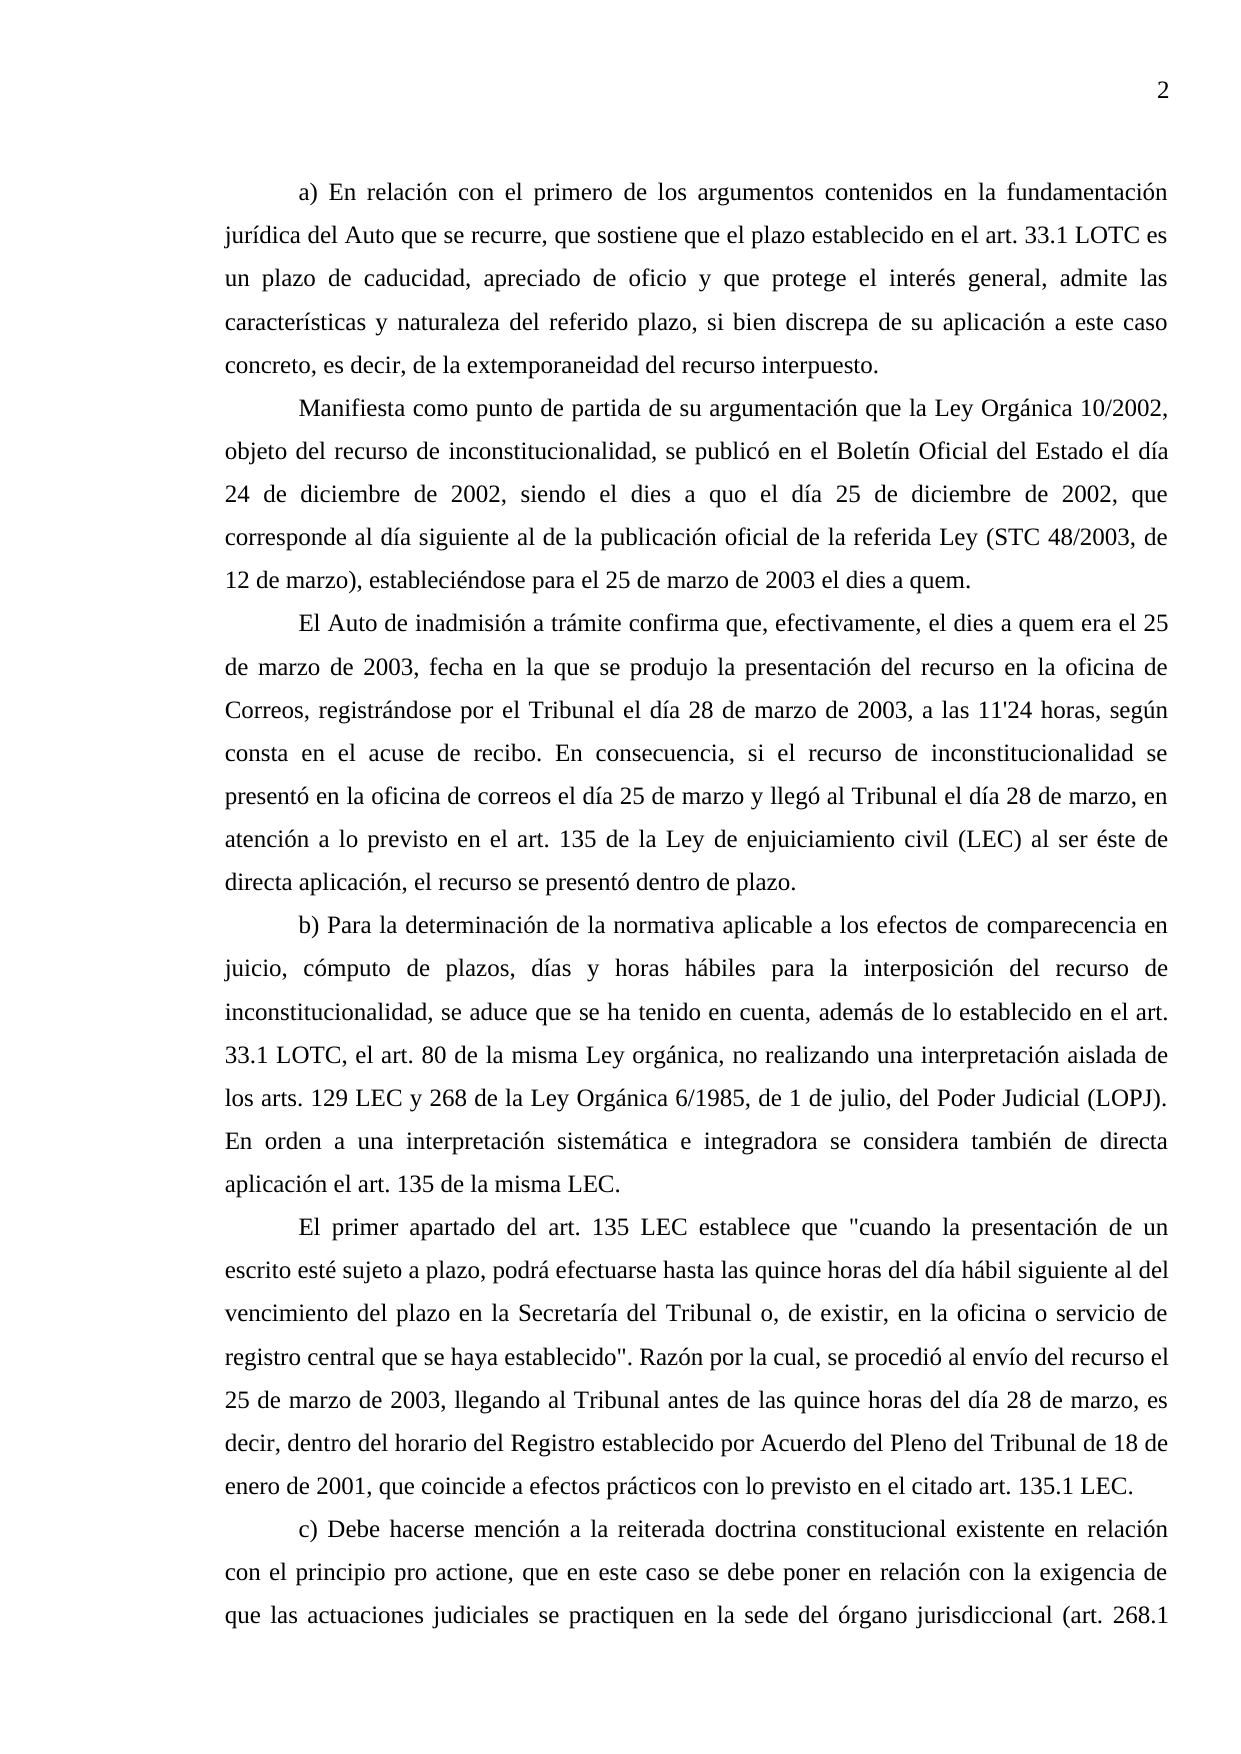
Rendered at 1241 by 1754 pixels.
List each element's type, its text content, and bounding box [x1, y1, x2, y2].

text a) En relación con el primero de los argumentos contenidos en la fundamentación jurídica del Auto que se recurre, que sostiene que el plazo establecido en el art. 33.1 LOTC es un plazo de caducidad, apreciado de oficio y que protege el interés general, admite las características y naturaleza del referido plazo, si bien discrepa de su aplicación a este caso concreto, es decir, de la extemporaneidad del recurso interpuesto. [224, 177, 1169, 378]
text Manifiesta como punto de partida de su argumentación que la Ley Orgánica 10/2002, objeto del recurso de inconstitucionalidad, se publicó en el Boletín Oficial del Estado el día 24 de diciembre de 2002, siendo el dies a quo el día 25 de diciembre de 2002, que corresponde al día siguiente al de la publicación oficial de la referida Ley (STC 48/2003, de 12 de marzo), estableciéndose para el 25 de marzo de 2003 el dies a quem. [224, 393, 1169, 594]
text b) Para la determinación de la normativa aplicable a los efectos de comparecencia en juicio, cómputo de plazos, días y horas hábiles para la interposición del recurso de inconstitucionalidad, se aduce que se ha tenido en cuenta, además de lo establecido en el art. 33.1 LOTC, el art. 80 de la misma Ley orgánica, no realizando una interpretación aislada de los arts. 129 LEC y 268 de la Ley Orgánica 6/1985, de 1 de julio, del Poder Judicial (LOPJ). En orden a una interpretación sistemática e integradora se considera también de directa aplicación el art. 135 de la misma LEC. [224, 910, 1169, 1198]
text El Auto de inadmisión a trámite confirma que, efectivamente, el dies a quem era el 25 de marzo de 2003, fecha en la que se produjo la presentación del recurso en la oficina de Correos, registrándose por el Tribunal el día 28 de marzo de 2003, a las 11'24 horas, según consta en el acuse de recibo. En consecuencia, si el recurso de inconstitucionalidad se presentó en la oficina de correos el día 25 de marzo y llegó al Tribunal el día 28 de marzo, en atención a lo previsto en el art. 135 de la Ley de enjuiciamiento civil (LEC) al ser éste de directa aplicación, el recurso se presentó dentro de plazo. [224, 608, 1169, 896]
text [224, 1514, 1169, 1629]
text El primer apartado del art. 135 LEC establece que "cuando la presentación de un escrito esté sujeto a plazo, podrá efectuarse hasta las quince horas del día hábil siguiente al del vencimiento del plazo en la Secretaría del Tribunal o, de existir, en la oficina o servicio de registro central que se haya establecido". Razón por la cual, se procedió al envío del recurso el 25 de marzo de 2003, llegando al Tribunal antes de las quince horas del día 28 de marzo, es decir, dentro del horario del Registro establecido por Acuerdo del Pleno del Tribunal de 18 de enero de 2001, que coincide a efectos prácticos con lo previsto en el citado art. 135.1 LEC. [224, 1212, 1169, 1500]
